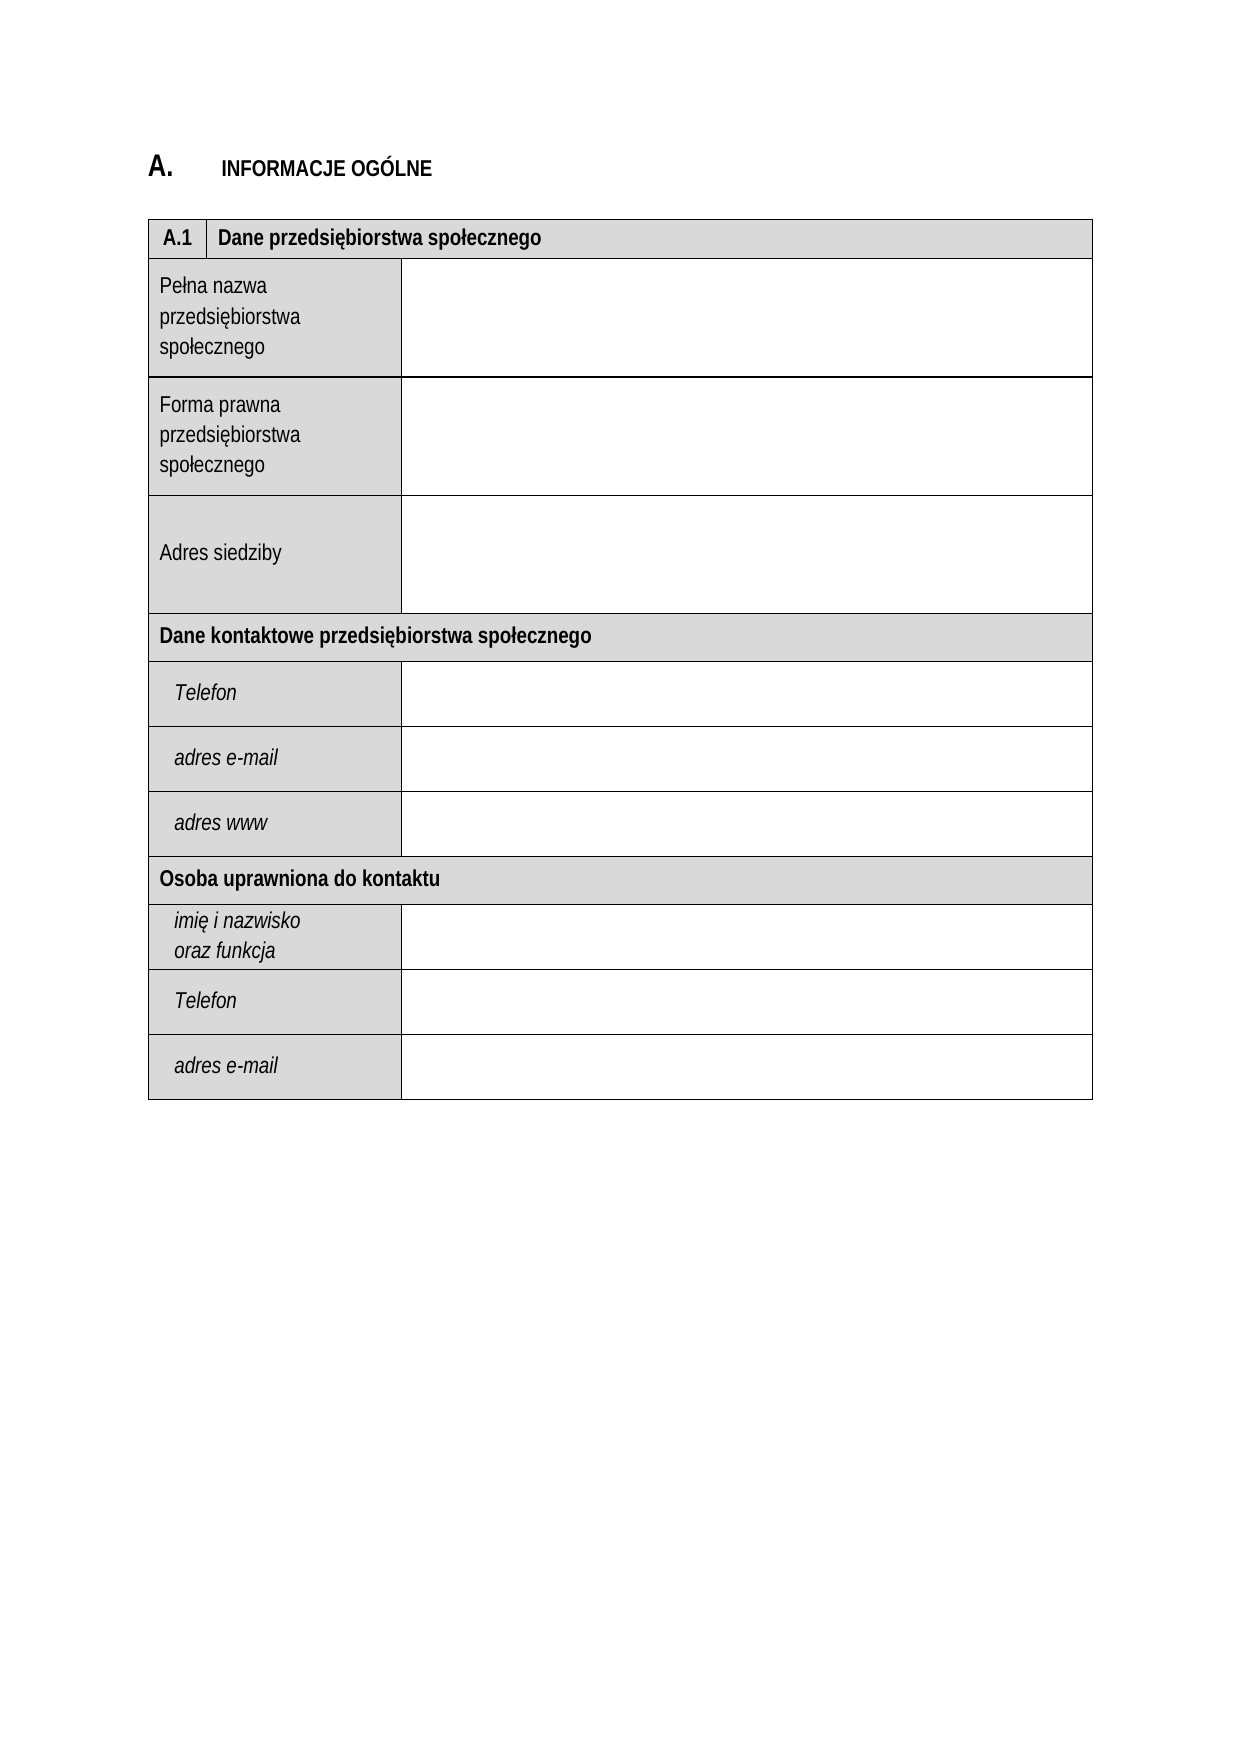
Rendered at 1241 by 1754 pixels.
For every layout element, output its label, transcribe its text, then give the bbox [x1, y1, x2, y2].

table_cell [402, 378, 1092, 495]
table_cell [402, 496, 1092, 613]
table_cell [402, 727, 1092, 791]
table_header A.1 [149, 220, 206, 258]
table_cell imię i nazwisko oraz funkcja [149, 905, 401, 969]
table_cell adres www [149, 792, 401, 856]
table_cell [402, 662, 1092, 726]
table_cell [402, 970, 1092, 1034]
table_cell [402, 259, 1092, 376]
table_cell Osoba uprawniona do kontaktu [149, 857, 1092, 904]
table_cell [402, 905, 1092, 969]
table_cell Telefon [149, 970, 401, 1034]
table_cell [402, 1035, 1092, 1099]
table_cell Forma prawna przedsiębiorstwa społecznego [149, 378, 401, 495]
table_cell [402, 792, 1092, 856]
table_cell Dane kontaktowe przedsiębiorstwa społecznego [149, 614, 1092, 661]
table_cell adres e-mail [149, 1035, 401, 1099]
table_cell adres e-mail [149, 727, 401, 791]
table_cell Pełna nazwa przedsiębiorstwa społecznego [149, 259, 401, 376]
table_cell Telefon [149, 662, 401, 726]
table_cell Adres siedziby [149, 496, 401, 613]
table_header Dane przedsiębiorstwa społecznego [207, 220, 1092, 258]
list INFORMACJE OGÓLNE [148, 148, 1093, 183]
